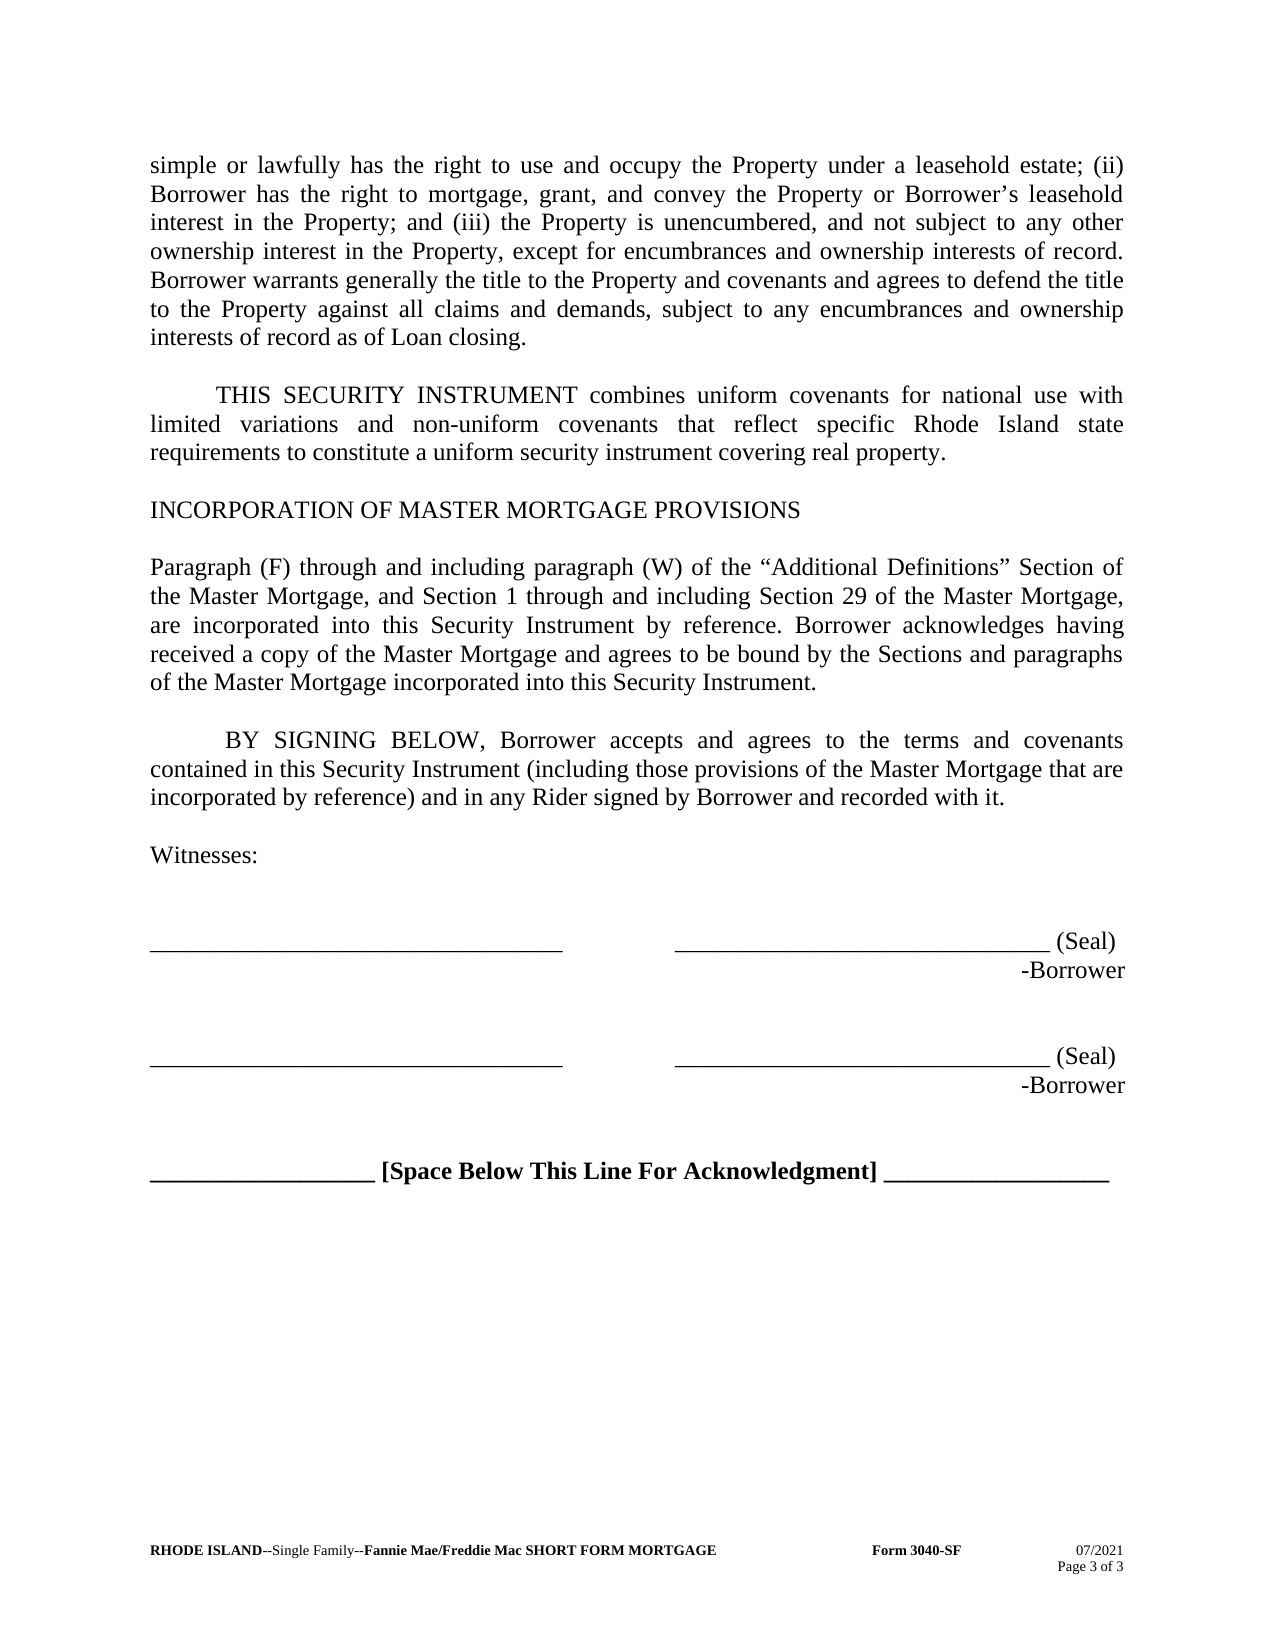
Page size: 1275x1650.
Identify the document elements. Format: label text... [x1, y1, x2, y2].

text Paragraph (F) through and including paragraph (W) of the “Additional Definitions” Section of the Master Mortgage, and Section 1 through and including Section 29 of the Master Mortgage, are incorporated into this Security Instrument by reference. Borrower acknowledges having received a copy of the Master Mortgage and agrees to be bound by the Sections and paragraphs of the Master Mortgage incorporated into this Security Instrument. [150, 552, 1125, 696]
text _________________________________ ______________________________ (Seal) [150, 1041, 1125, 1070]
text -Borrower [150, 1070, 1125, 1099]
text BY SIGNING BELOW, Borrower accepts and agrees to the terms and covenants contained in this Security Instrument (including those provisions of the Master Mortgage that are incorporated by reference) and in any Rider signed by Borrower and recorded with it. [150, 725, 1125, 811]
text Witnesses: [150, 840, 1125, 869]
text INCORPORATION OF MASTER MORTGAGE PROVISIONS [150, 495, 1125, 524]
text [150, 150, 1125, 351]
text -Borrower [150, 955, 1125, 984]
text THIS SECURITY INSTRUMENT combines uniform covenants for national use with limited variations and non-uniform covenants that reflect specific Rhode Island state requirements to constitute a uniform security instrument covering real property. [150, 380, 1125, 466]
text _________________________________ ______________________________ (Seal) [150, 926, 1125, 955]
text __________________ [Space Below This Line For Acknowledgment] __________________ [150, 1156, 1125, 1185]
